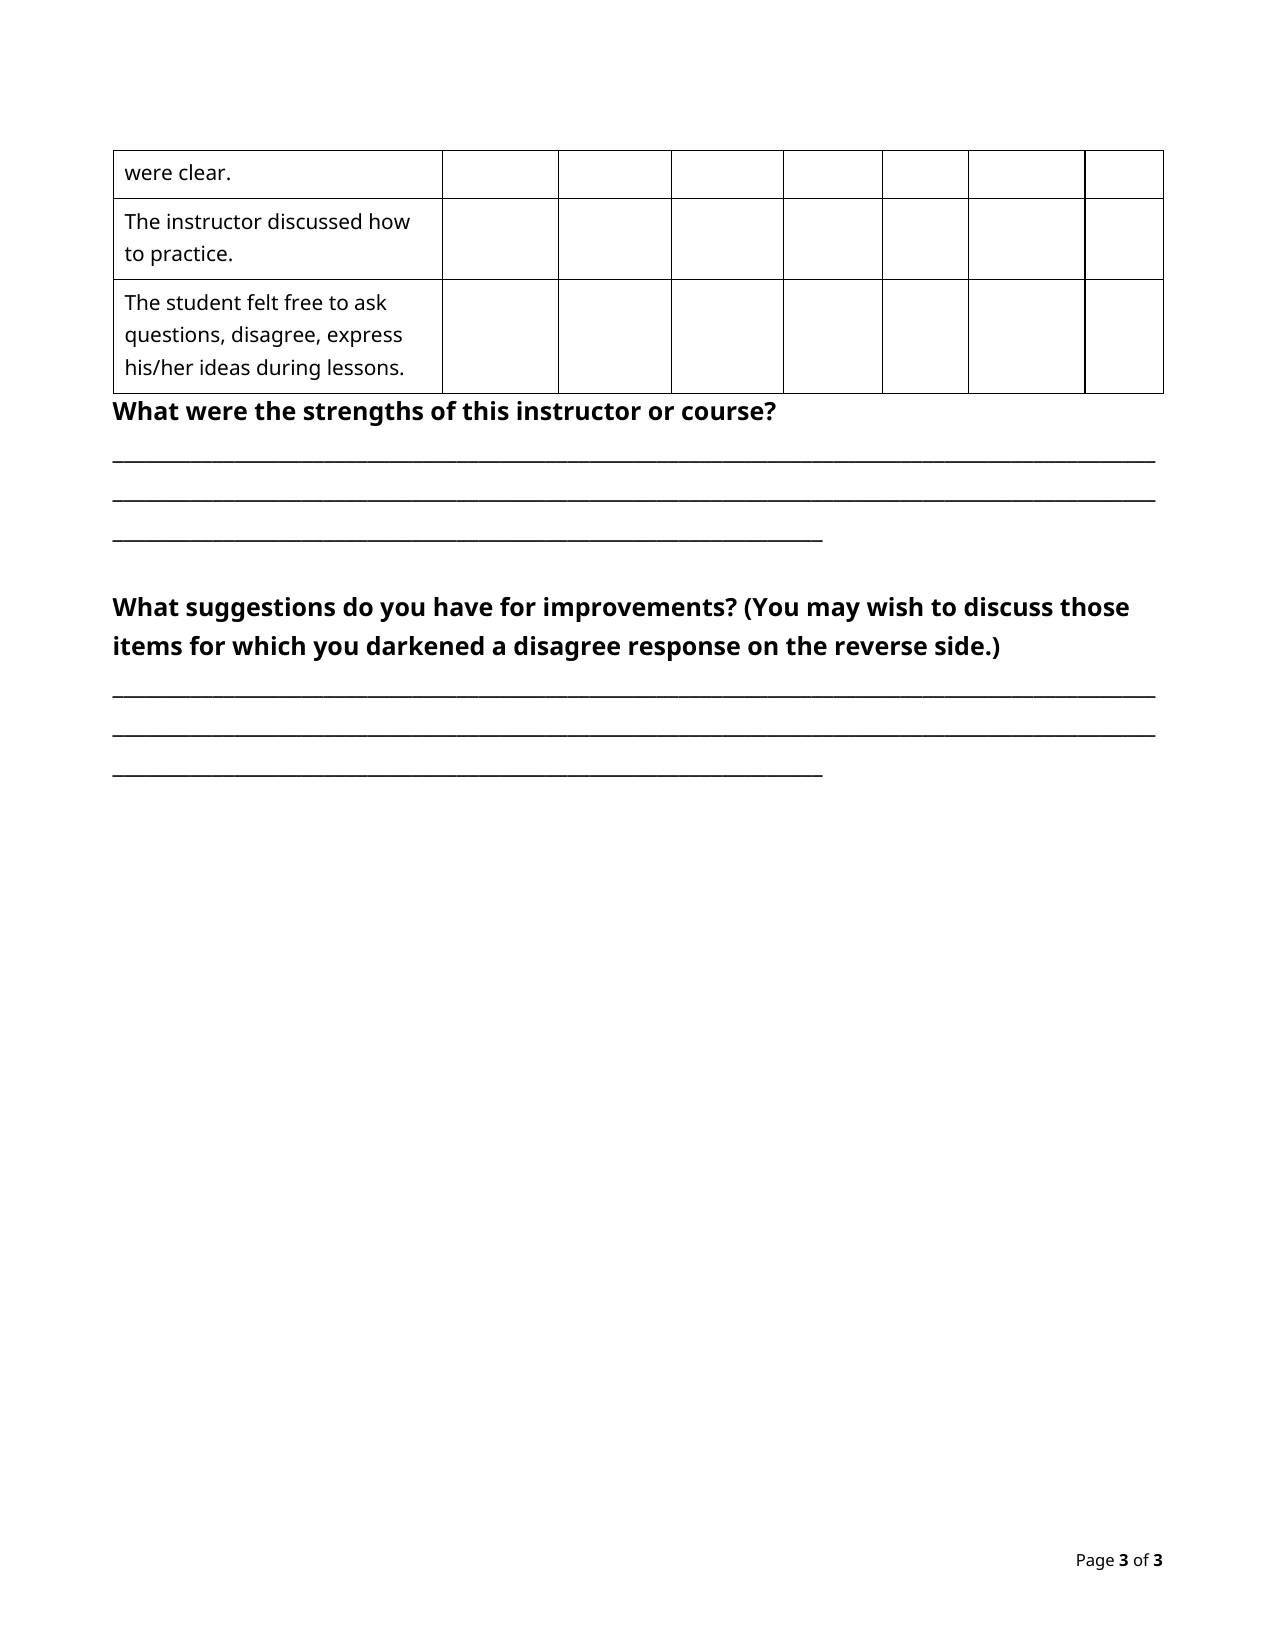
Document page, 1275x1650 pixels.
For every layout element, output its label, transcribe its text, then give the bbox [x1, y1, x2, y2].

table_cell The instructor discussed how to practice. [114, 199, 442, 279]
text What were the strengths of this instructor or course? [112, 394, 1162, 428]
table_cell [114, 151, 442, 198]
table_cell [883, 151, 968, 198]
table_cell [559, 151, 671, 198]
table_cell [672, 199, 783, 279]
table_cell The student felt free to ask questions, disagree, express his/her ideas during lessons. [114, 280, 442, 393]
text ____________________________________________________________________________________________________________________________________________________________________________________________________________________________________________________________ [112, 668, 1162, 780]
table_cell [443, 151, 558, 198]
table_cell [443, 280, 558, 393]
table_cell [969, 280, 1084, 393]
table_cell [443, 199, 558, 279]
table_cell [559, 199, 671, 279]
table_cell [784, 280, 882, 393]
table_cell [969, 199, 1084, 279]
table_cell [1086, 199, 1163, 279]
table_cell [784, 199, 882, 279]
table_cell [559, 280, 671, 393]
table_cell [784, 151, 882, 198]
table_cell [883, 280, 968, 393]
table_cell [883, 199, 968, 279]
text ____________________________________________________________________________________________________________________________________________________________________________________________________________________________________________________________ [112, 433, 1162, 545]
table_cell [672, 280, 783, 393]
table_cell [672, 151, 783, 198]
table_cell [1086, 280, 1163, 393]
table_cell [969, 151, 1084, 198]
text What suggestions do you have for improvements? (You may wish to discuss those items for which you darkened a disagree response on the reverse side.) [112, 590, 1162, 663]
table_cell [1086, 151, 1163, 198]
